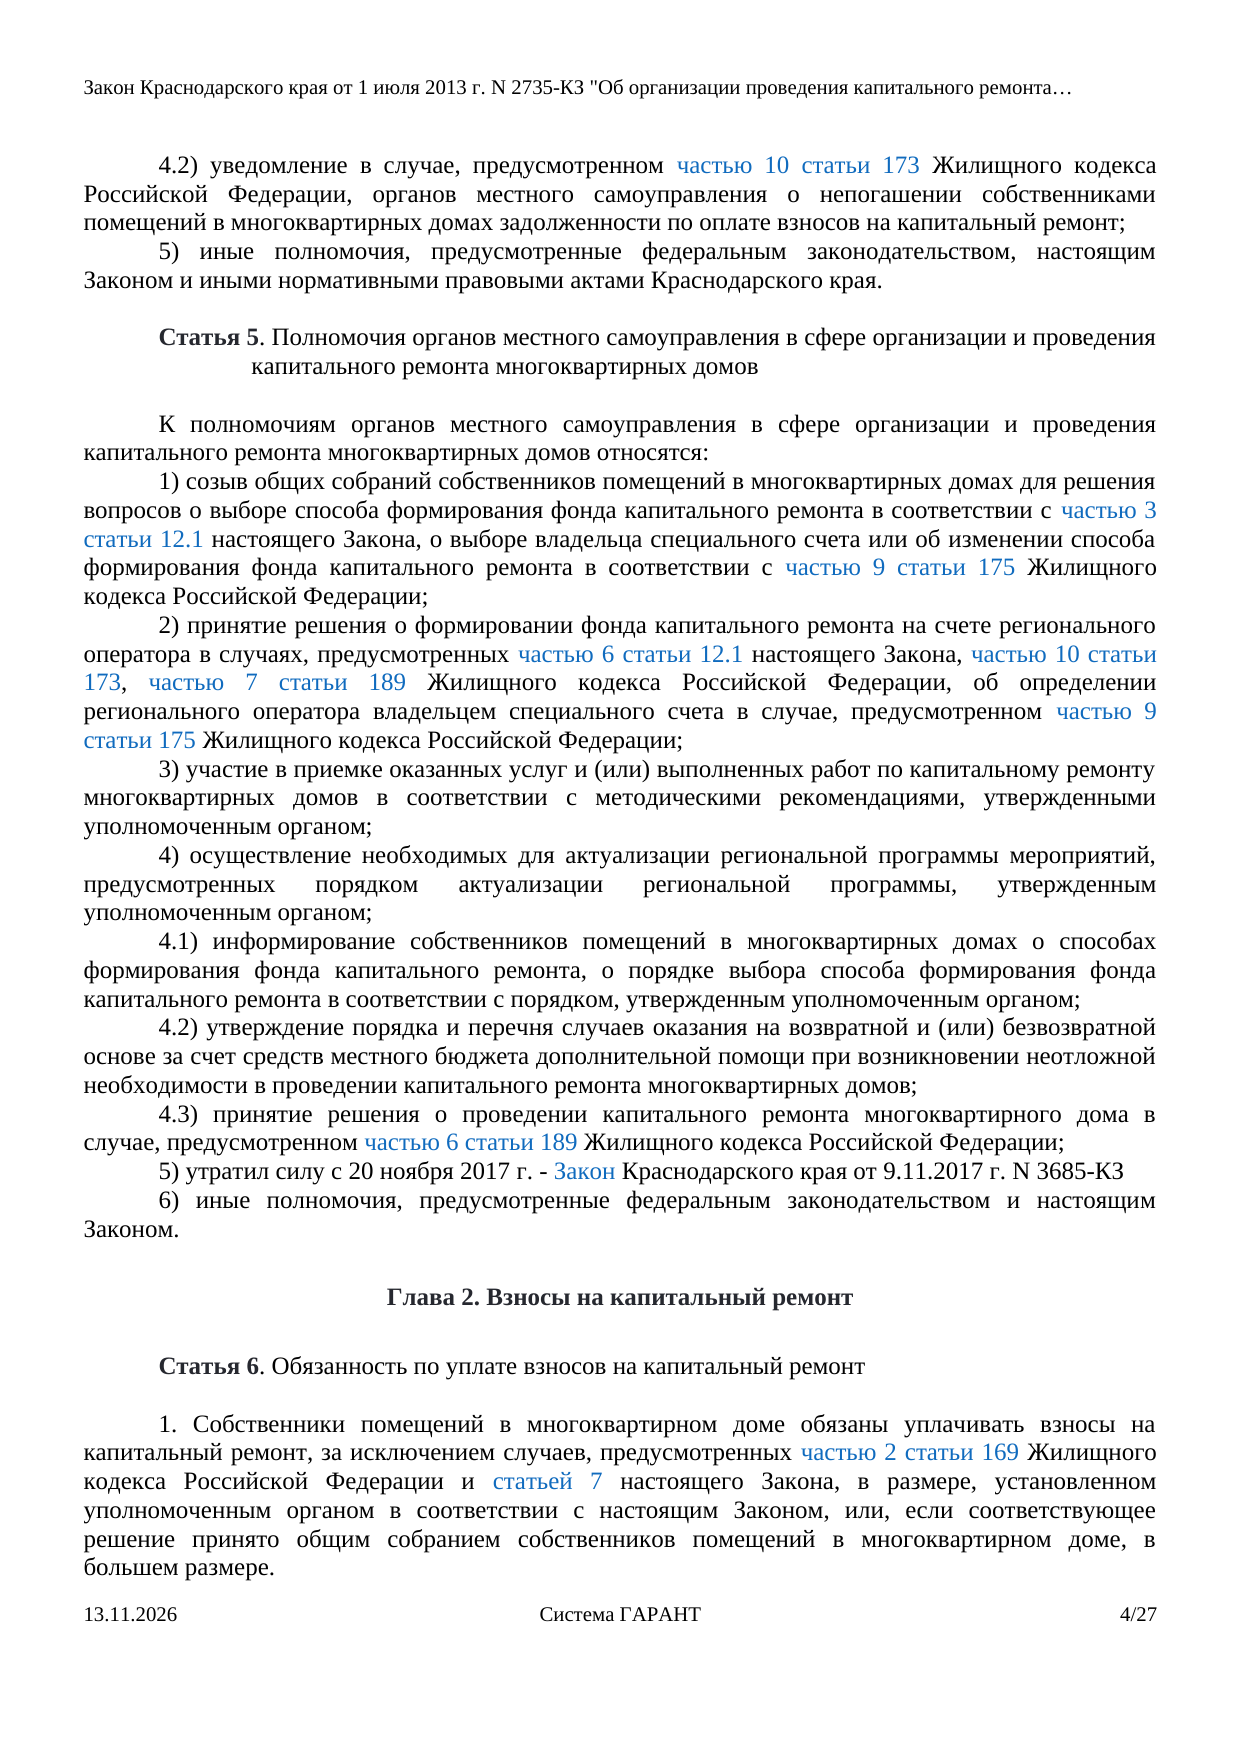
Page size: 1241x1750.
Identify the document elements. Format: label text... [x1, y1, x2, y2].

text Статья 6. Обязанность по уплате взносов на капитальный ремонт [158, 1351, 1157, 1380]
text 4.2) уведомление в случае, предусмотренном частью 10 статьи 173 Жилищного кодекса Российской Федерации, органов местного самоуправления о непогашении собственниками помещений в многоквартирных домах задолженности по оплате взносов на капитальный ремонт; [83, 150, 1157, 236]
text 1. Собственники помещений в многоквартирном доме обязаны уплачивать взносы на капитальный ремонт, за исключением случаев, предусмотренных частью 2 статьи 169 Жилищного кодекса Российской Федерации и статьей 7 настоящего Закона, в размере, установленном уполномоченным органом в соответствии с настоящим Законом, или, если соответствующее решение принято общим собранием собственников помещений в многоквартирном доме, в большем размере. [83, 1409, 1157, 1581]
text 1) созыв общих собраний собственников помещений в многоквартирных домах для решения вопросов о выборе способа формирования фонда капитального ремонта в соответствии с частью 3 статьи 12.1 настоящего Закона, о выборе владельца специального счета или об изменении способа формирования фонда капитального ремонта в соответствии с частью 9 статьи 175 Жилищного кодекса Российской Федерации; [83, 466, 1157, 610]
text 5) утратил силу с 20 ноября 2017 г. - Закон Краснодарского края от 9.11.2017 г. N 3685-КЗ [83, 1156, 1157, 1185]
text 3) участие в приемке оказанных услуг и (или) выполненных работ по капитальному ремонту многоквартирных домов в соответствии с методическими рекомендациями, утвержденными уполномоченным органом; [83, 754, 1157, 840]
text 5) иные полномочия, предусмотренные федеральным законодательством, настоящим Законом и иными нормативными правовыми актами Краснодарского края. [83, 236, 1157, 294]
text 2) принятие решения о формировании фонда капитального ремонта на счете регионального оператора в случаях, предусмотренных частью 6 статьи 12.1 настоящего Закона, частью 10 статьи 173, частью 7 статьи 189 Жилищного кодекса Российской Федерации, об определении регионального оператора владельцем специального счета в случае, предусмотренном частью 9 статьи 175 Жилищного кодекса Российской Федерации; [83, 610, 1157, 754]
text 4.2) утверждение порядка и перечня случаев оказания на возвратной и (или) безвозвратной основе за счет средств местного бюджета дополнительной помощи при возникновении неотложной необходимости в проведении капитального ремонта многоквартирных домов; [83, 1012, 1157, 1099]
text Глава 2. Взносы на капитальный ремонт [83, 1282, 1157, 1311]
text 6) иные полномочия, предусмотренные федеральным законодательством и настоящим Законом. [83, 1185, 1157, 1242]
text 4) осуществление необходимых для актуализации региональной программы мероприятий, предусмотренных порядком актуализации региональной программы, утвержденным уполномоченным органом; [83, 840, 1157, 926]
text 4.1) информирование собственников помещений в многоквартирных домах о способах формирования фонда капитального ремонта, о порядке выбора способа формирования фонда капитального ремонта в соответствии с порядком, утвержденным уполномоченным органом; [83, 926, 1157, 1012]
text 4.3) принятие решения о проведении капитального ремонта многоквартирного дома в случае, предусмотренном частью 6 статьи 189 Жилищного кодекса Российской Федерации; [83, 1099, 1157, 1156]
text К полномочиям органов местного самоуправления в сфере организации и проведения капитального ремонта многоквартирных домов относятся: [83, 409, 1157, 466]
text Статья 5. Полномочия органов местного самоуправления в сфере организации и проведения капитального ремонта многоквартирных домов [158, 322, 1157, 380]
